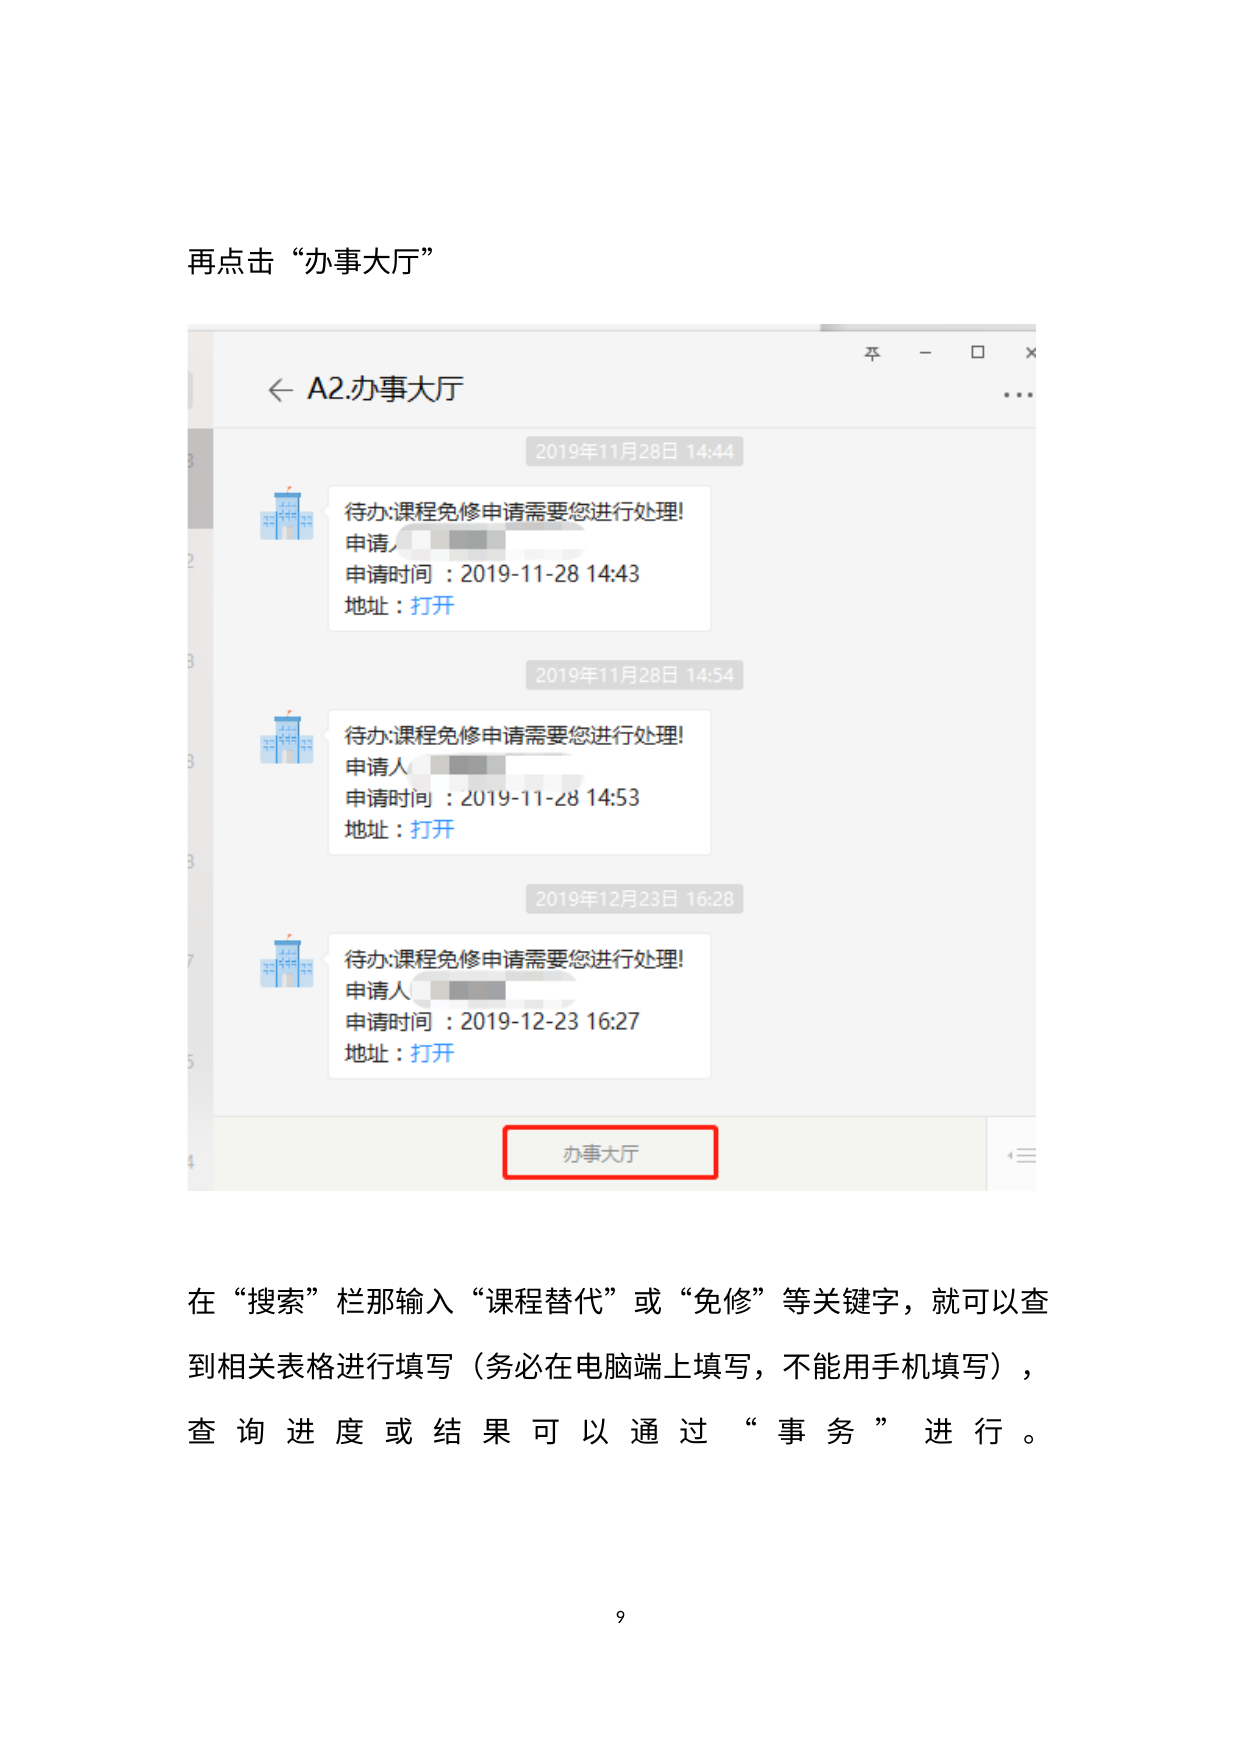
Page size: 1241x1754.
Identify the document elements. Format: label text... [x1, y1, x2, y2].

picture [187, 324, 1036, 1191]
text 再点击“办事大厅” [187, 227, 1053, 292]
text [187, 1267, 1053, 1462]
